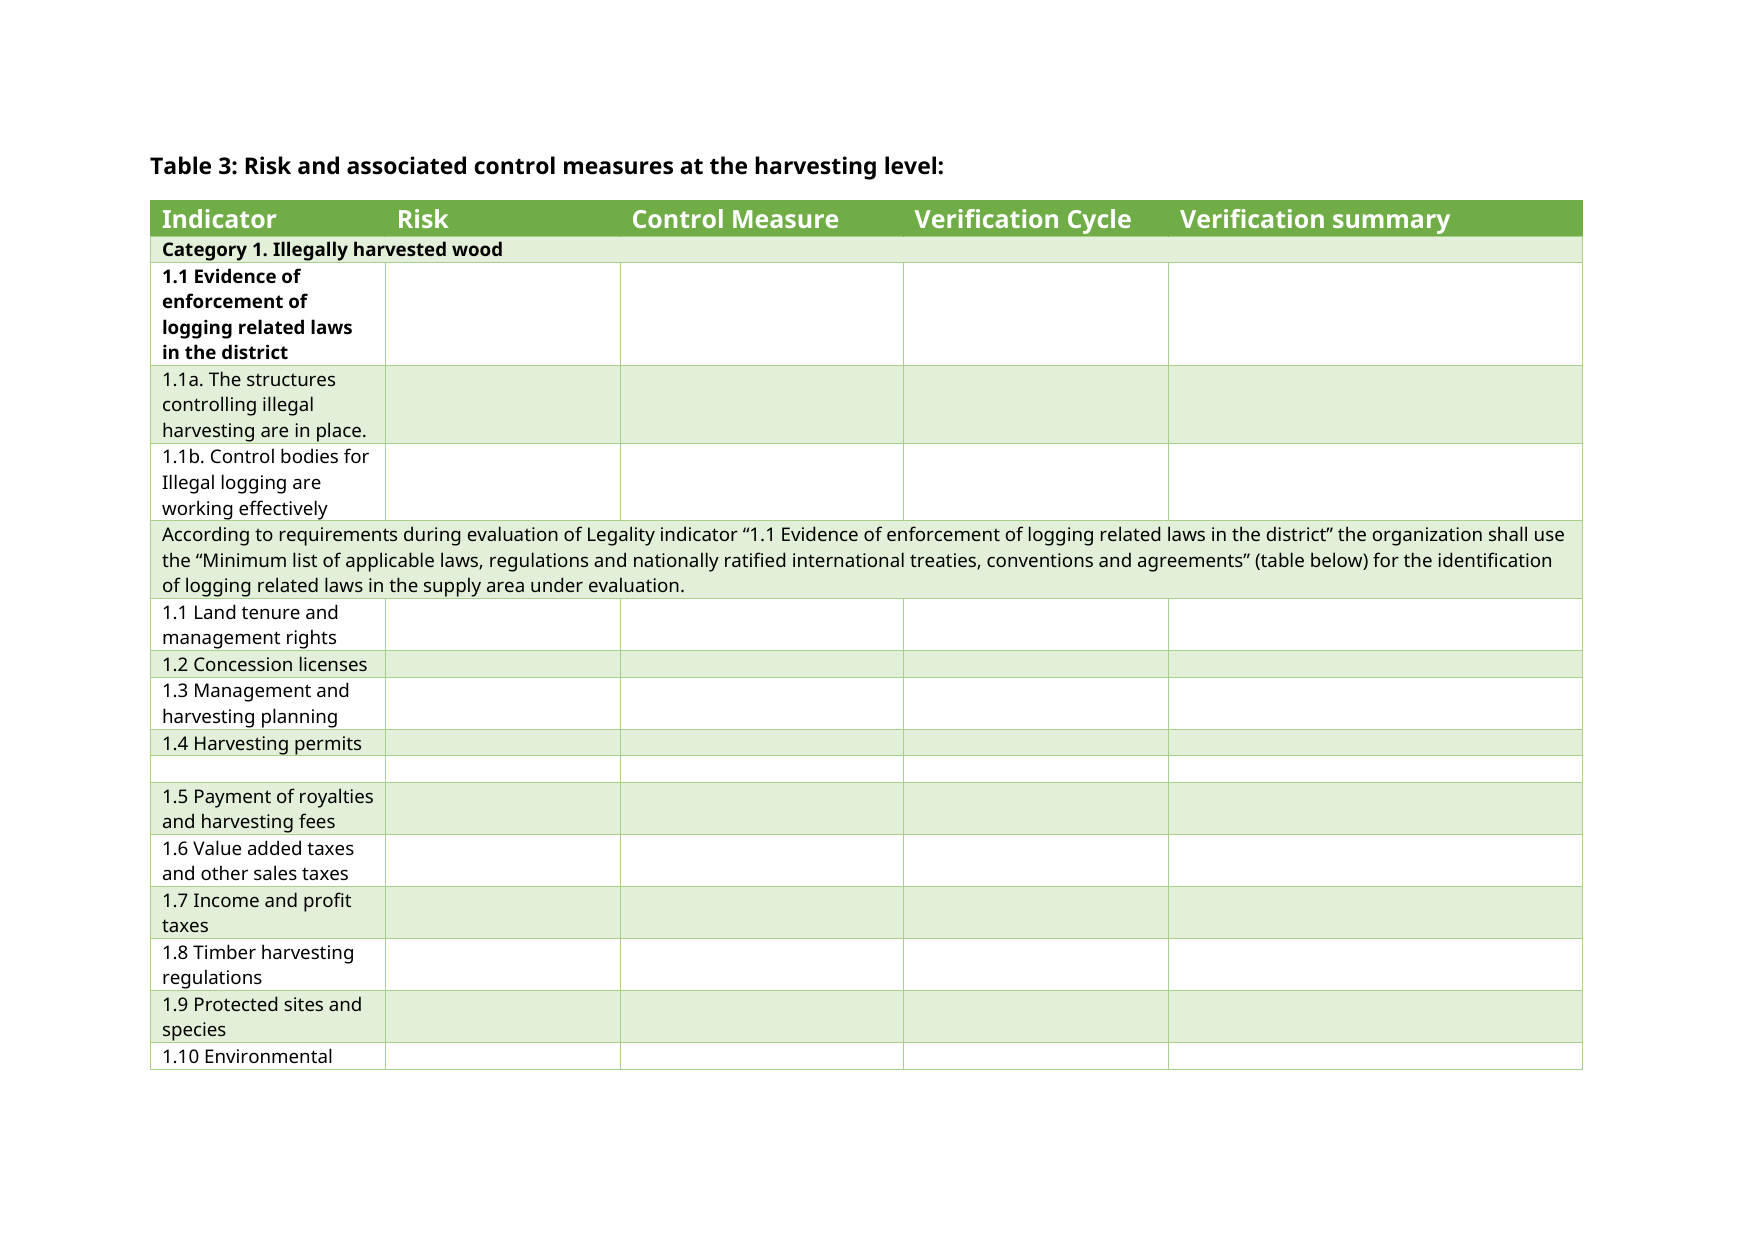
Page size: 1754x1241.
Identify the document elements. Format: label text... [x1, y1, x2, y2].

table_cell [386, 730, 620, 755]
table_cell According to requirements during evaluation of Legality indicator “1.1 Evidence of enforcement of logging related laws in the district” the organization shall use the “Minimum list of applicable laws, regulations and nationally ratified international treaties, conventions and agreements” (table below) for the identification of logging related laws in the supply area under evaluation. [151, 521, 1582, 598]
table_cell [904, 756, 1168, 782]
table_cell 1.1a. The structures controlling illegal harvesting are in place. [151, 366, 385, 443]
table_cell [621, 756, 903, 782]
table_cell [386, 263, 620, 365]
table_cell [1169, 991, 1582, 1042]
table_cell [621, 939, 903, 990]
table_cell [386, 756, 620, 782]
table_cell [1169, 939, 1582, 990]
table_cell [621, 444, 903, 520]
table_cell [1169, 263, 1582, 365]
table_header Control Measure [621, 201, 903, 236]
table_cell [621, 599, 903, 650]
table_cell [1169, 1043, 1582, 1069]
table_cell [386, 1043, 620, 1069]
table_cell Category 1. Illegally harvested wood [151, 237, 1582, 262]
table_cell [1169, 835, 1582, 886]
table_cell [1169, 651, 1582, 677]
table_cell [621, 835, 903, 886]
table_cell [621, 263, 903, 365]
table_cell [386, 444, 620, 520]
table_cell 1.1b. Control bodies for Illegal logging are working effectively [151, 444, 385, 520]
table_cell [621, 783, 903, 834]
table_cell 1.1 Land tenure and management rights [151, 599, 385, 650]
table_cell [1169, 756, 1582, 782]
table_cell [904, 263, 1168, 365]
table_cell 1.8 Timber harvesting regulations [151, 939, 385, 990]
table_header Indicator [151, 201, 385, 236]
table_cell 1.3 Management and harvesting planning [151, 678, 385, 729]
table_cell [904, 991, 1168, 1042]
table_cell [1169, 678, 1582, 729]
table_cell [386, 651, 620, 677]
table_cell [904, 783, 1168, 834]
table_cell [151, 756, 385, 782]
table_cell 1.1 Evidence of enforcement of logging related laws in the district [151, 263, 385, 365]
table_cell [904, 835, 1168, 886]
table_cell [1169, 887, 1582, 938]
table_cell [1169, 366, 1582, 443]
table_header Verification summary [1169, 201, 1582, 236]
table_cell 1.4 Harvesting permits [151, 730, 385, 755]
table_cell [386, 887, 620, 938]
table_cell 1.6 Value added taxes and other sales taxes [151, 835, 385, 886]
table_cell [386, 835, 620, 886]
text Table 3: Risk and associated control measures at the harvesting level: [150, 150, 1604, 181]
table_cell 1.2 Concession licenses [151, 651, 385, 677]
table_cell [386, 678, 620, 729]
table_cell [904, 730, 1168, 755]
table_cell [1169, 444, 1582, 520]
table_cell [386, 366, 620, 443]
table_cell [904, 678, 1168, 729]
table_cell 1.5 Payment of royalties and harvesting fees [151, 783, 385, 834]
table_cell 1.9 Protected sites and species [151, 991, 385, 1042]
table_cell 1.10 Environmental requirements [151, 1043, 385, 1069]
table_cell [904, 939, 1168, 990]
table_cell [904, 366, 1168, 443]
table_cell [621, 651, 903, 677]
table_cell [621, 991, 903, 1042]
table_cell [1169, 599, 1582, 650]
table_cell [386, 991, 620, 1042]
table_cell [904, 887, 1168, 938]
table_cell [621, 1043, 903, 1069]
table_cell [1169, 783, 1582, 834]
table_cell [904, 599, 1168, 650]
table_cell [386, 599, 620, 650]
table_header Verification Cycle [904, 201, 1168, 236]
table_header Risk [386, 201, 620, 236]
table_cell [621, 887, 903, 938]
table_cell [904, 651, 1168, 677]
table_cell [386, 939, 620, 990]
table_cell [904, 1043, 1168, 1069]
table_cell [621, 730, 903, 755]
table_cell 1.7 Income and profit taxes [151, 887, 385, 938]
table_cell [1169, 730, 1582, 755]
table_cell [904, 444, 1168, 520]
table_cell [621, 678, 903, 729]
table_cell [386, 783, 620, 834]
table_cell [621, 366, 903, 443]
